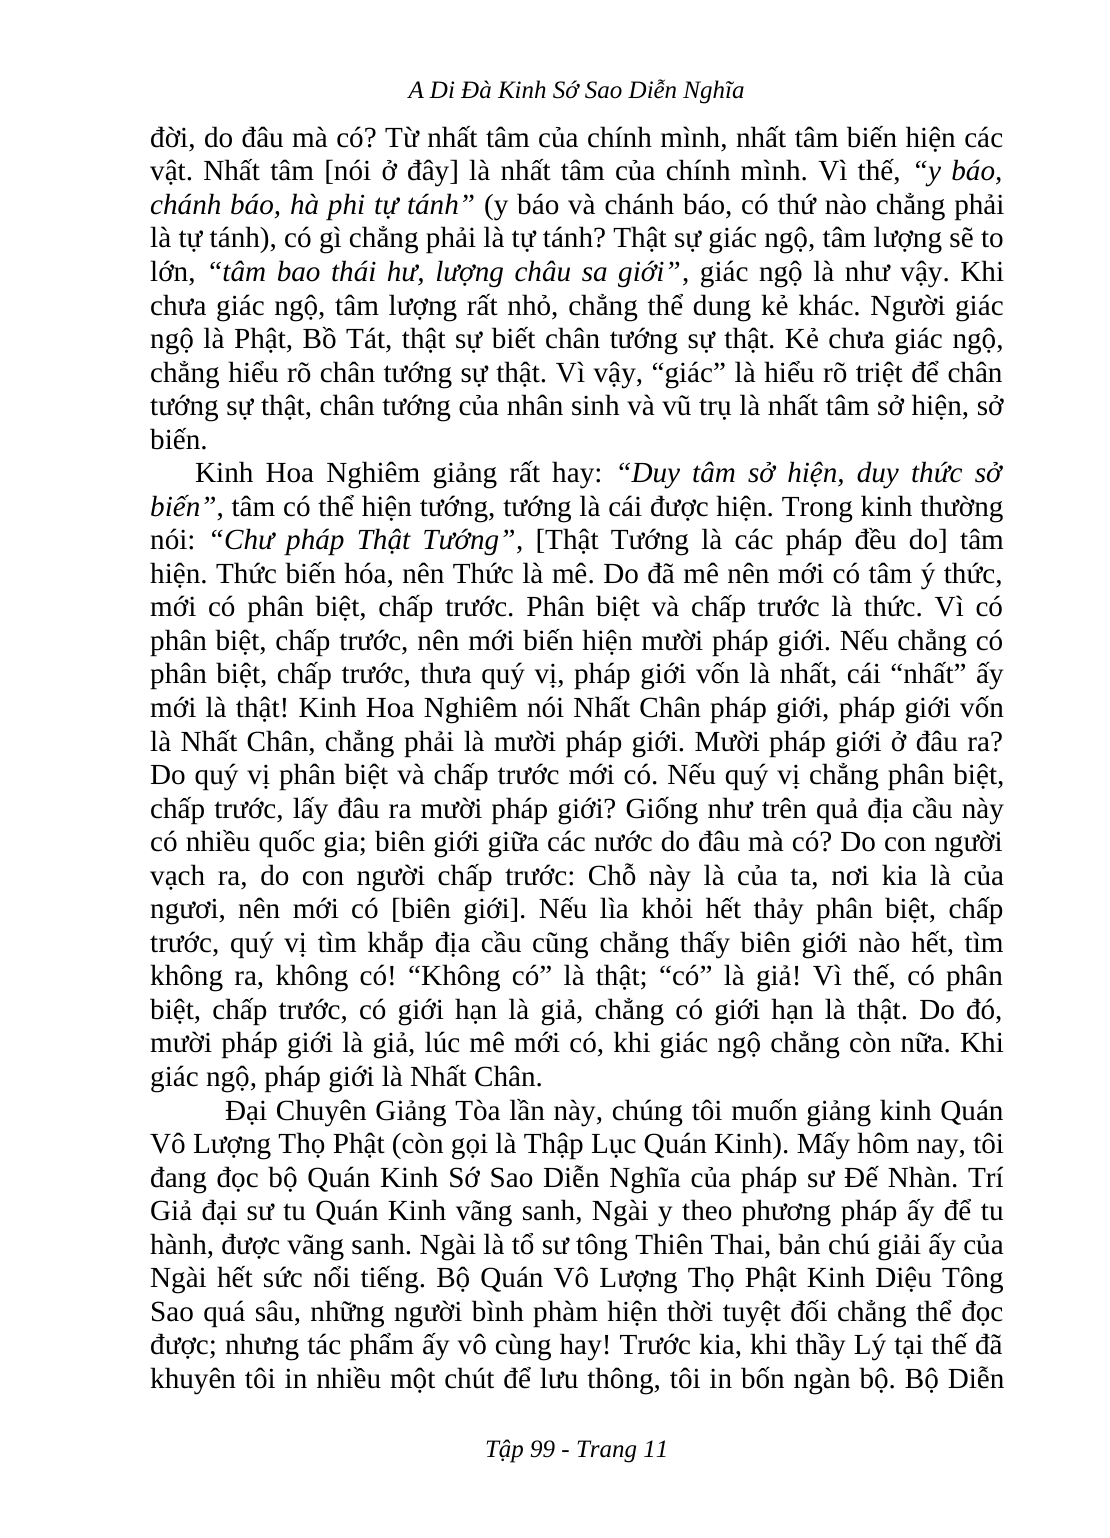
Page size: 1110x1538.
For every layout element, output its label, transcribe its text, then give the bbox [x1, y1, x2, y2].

text Kinh Hoa Nghiêm giảng rất hay: “Duy tâm sở hiện, duy thức sở biến”, tâm có thể hiện tướng, tướng là cái được hiện. Trong kinh thường nói: “ pháp Thật Tướng”, [Thật Tướng là các pháp đều do] tâm hiện. Thức biến hóa, nên Thức là mê. Do đã mê nên mới có tâm ý thức, mới có phân biệt, chấp trước. Phân biệt và chấp trước là thức. Vì có phân biệt, chấp trước, nên mới biến hiện mười pháp giới. Nếu chẳng có phân biệt, chấp trước, thưa quý vị, pháp giới vốn là nhất, cái “nhất” ấy mới là thật! Kinh Hoa Nghiêm nói Nhất Chân pháp giới, pháp giới vốn là Nhất Chân, chẳng phải là mười pháp giới. Mười pháp giới ở đâu ra? Do quý vị phân biệt và chấp trước mới có. Nếu quý vị chẳng phân biệt, chấp trước, lấy đâu ra mười pháp giới? Giống như trên quả địa cầu này có nhiều quốc gia; biên giới giữa các nước do đâu mà có? Do con người vạch ra, do con người chấp trước: Chỗ này là của ta, nơi kia là của ngươi, nên mới có [biên giới]. Nếu lìa khỏi hết thảy phân biệt, chấp trước, quý vị tìm khắp địa cầu cũng chẳng thấy biên giới nào hết, tìm không ra, không có! “Không có” là thật; “có” là giả! Vì thế, có phân biệt, chấp trước, có giới hạn là giả, chẳng có giới hạn là thật. Do đó, mười pháp giới là giả, lúc mê mới có, khi giác ngộ chẳng còn nữa. Khi giác ngộ, pháp giới là Nhất Chân. [150, 455, 1005, 1093]
